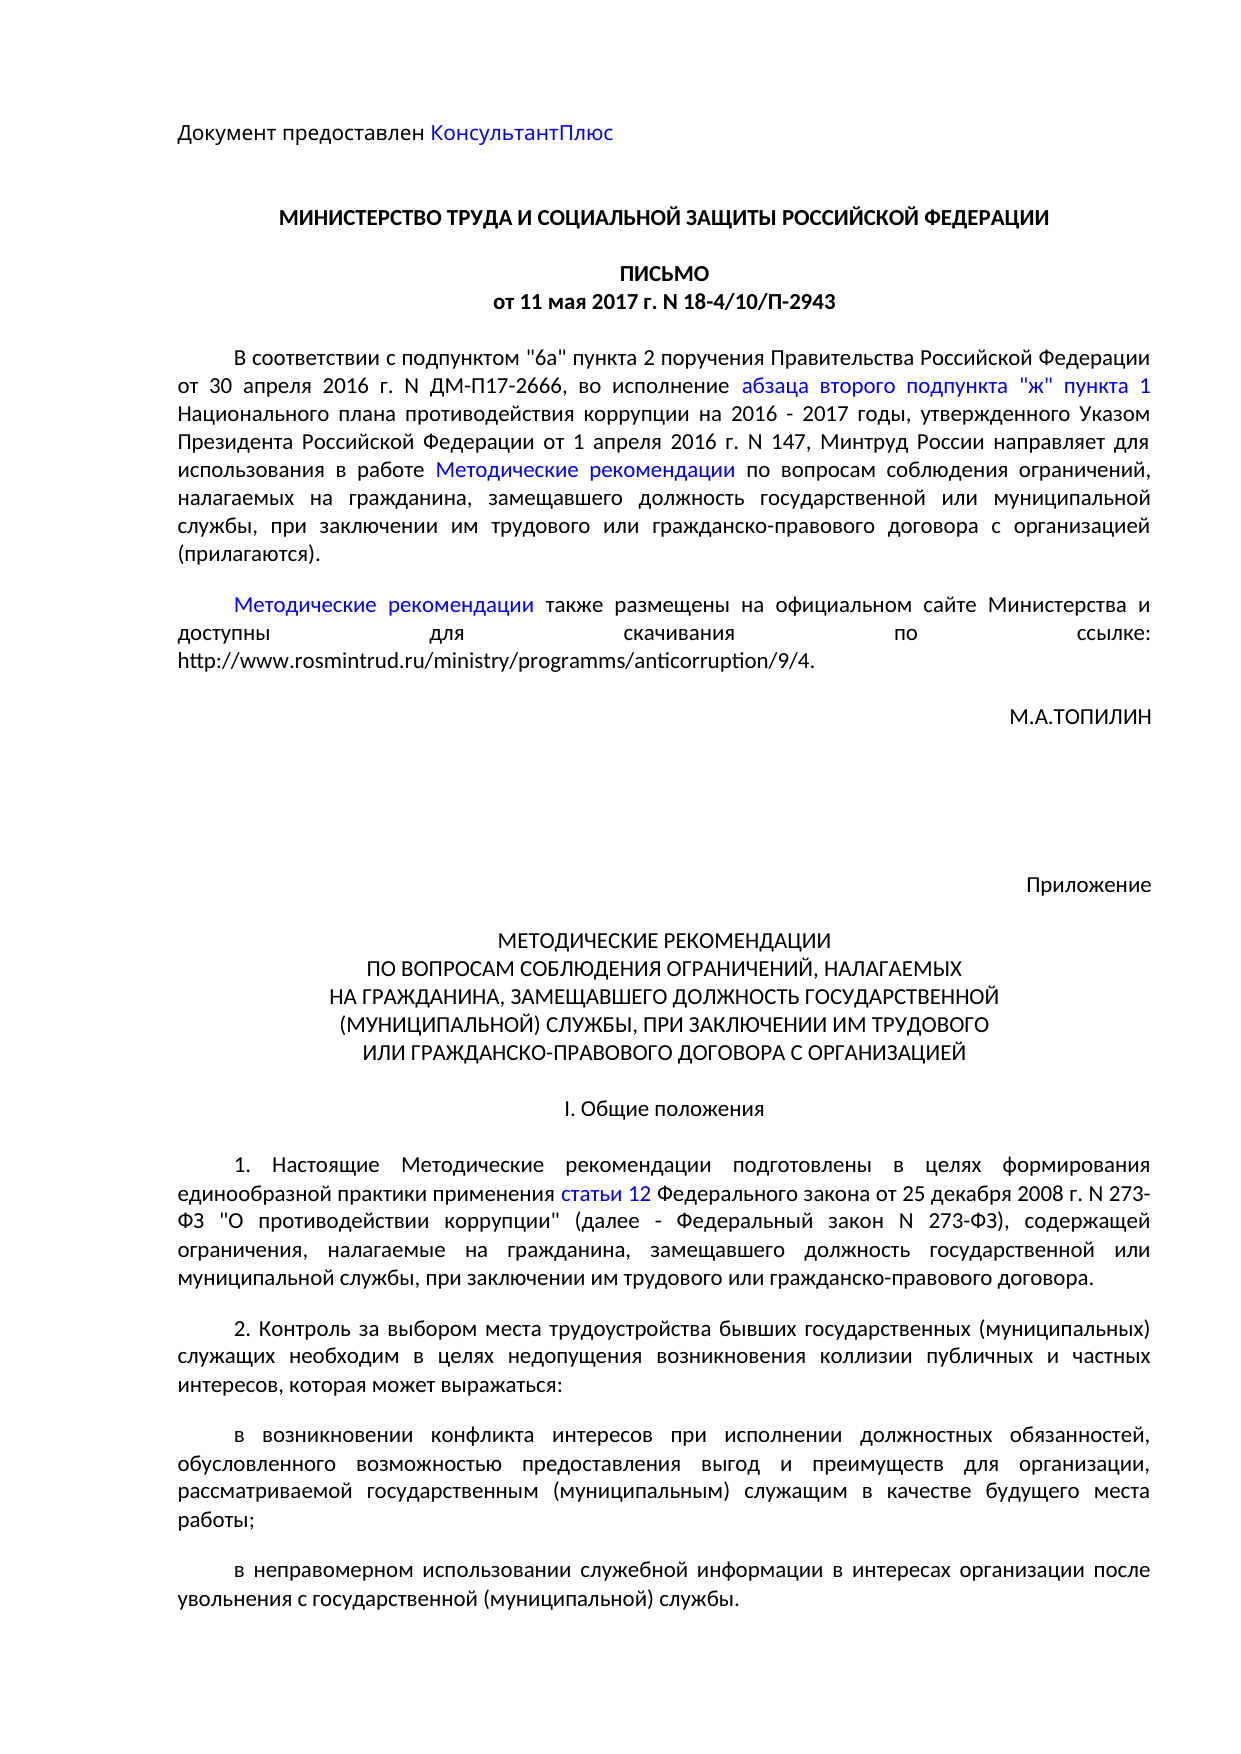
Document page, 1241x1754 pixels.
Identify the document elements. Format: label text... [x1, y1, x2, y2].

title от 11 мая 2017 г. N 18-4/10/П-2943 [177, 287, 1152, 315]
text ИЛИ ГРАЖДАНСКО-ПРАВОВОГО ДОГОВОРА С ОРГАНИЗАЦИЕЙ [177, 1038, 1152, 1067]
text МЕТОДИЧЕСКИЕ РЕКОМЕНДАЦИИ [177, 926, 1152, 954]
text в неправомерном использовании служебной информации в интересах организации после увольнения с государственной (муниципальной) службы. [177, 1556, 1152, 1612]
text ПО ВОПРОСАМ СОБЛЮДЕНИЯ ОГРАНИЧЕНИЙ, НАЛАГАЕМЫХ [177, 954, 1152, 982]
title МИНИСТЕРСТВО ТРУДА И СОЦИАЛЬНОЙ ЗАЩИТЫ РОССИЙСКОЙ ФЕДЕРАЦИИ [177, 203, 1152, 231]
text Приложение [177, 870, 1152, 898]
title Документ предоставлен КонсультантПлюс [177, 118, 1152, 175]
text в возникновении конфликта интересов при исполнении должностных обязанностей, обусловленного возможностью предоставления выгод и преимуществ для организации, рассматриваемой государственным (муниципальным) служащим в качестве будущего места работы; [177, 1421, 1152, 1533]
text (МУНИЦИПАЛЬНОЙ) СЛУЖБЫ, ПРИ ЗАКЛЮЧЕНИИ ИМ ТРУДОВОГО [177, 1011, 1152, 1038]
text В соответствии с подпунктом "6а" пункта 2 поручения Правительства Российской Федерации от 30 апреля 2016 г. N ДМ-П17-2666, во исполнение абзаца второго подпункта "ж" пункта 1 Национального плана противодействия коррупции на 2016 - 2017 годы, утвержденного Указом Президента Российской Федерации от 1 апреля 2016 г. N 147, Минтруд России направляет для использования в работе Методические рекомендации по вопросам соблюдения ограничений, налагаемых на гражданина, замещавшего должность государственной или муниципальной службы, при заключении им трудового или гражданско-правового договора с организацией (прилагаются). [177, 343, 1152, 567]
title ПИСЬМО [177, 259, 1152, 287]
text I. Общие положения [177, 1094, 1152, 1123]
text 1. Настоящие Методические рекомендации подготовлены в целях формирования единообразной практики применения статьи 12 Федерального закона от 25 декабря 2008 г. N 273-ФЗ "О противодействии коррупции" (далее - Федеральный закон N 273-ФЗ), содержащей ограничения, налагаемые на гражданина, замещавшего должность государственной или муниципальной службы, при заключении им трудового или гражданско-правового договора. [177, 1151, 1152, 1291]
text НА ГРАЖДАНИНА, ЗАМЕЩАВШЕГО ДОЛЖНОСТЬ ГОСУДАРСТВЕННОЙ [177, 982, 1152, 1011]
text 2. Контроль за выбором места трудоустройства бывших государственных (муниципальных) служащих необходим в целях недопущения возникновения коллизии публичных и частных интересов, которая может выражаться: [177, 1314, 1152, 1398]
text Методические рекомендации также размещены на официальном сайте Министерства и доступны для скачивания по ссылке: http://www.rosmintrud.ru/ministry/programms/anticorruption/9/4. [177, 590, 1152, 674]
text М.А.ТОПИЛИН [177, 702, 1152, 730]
